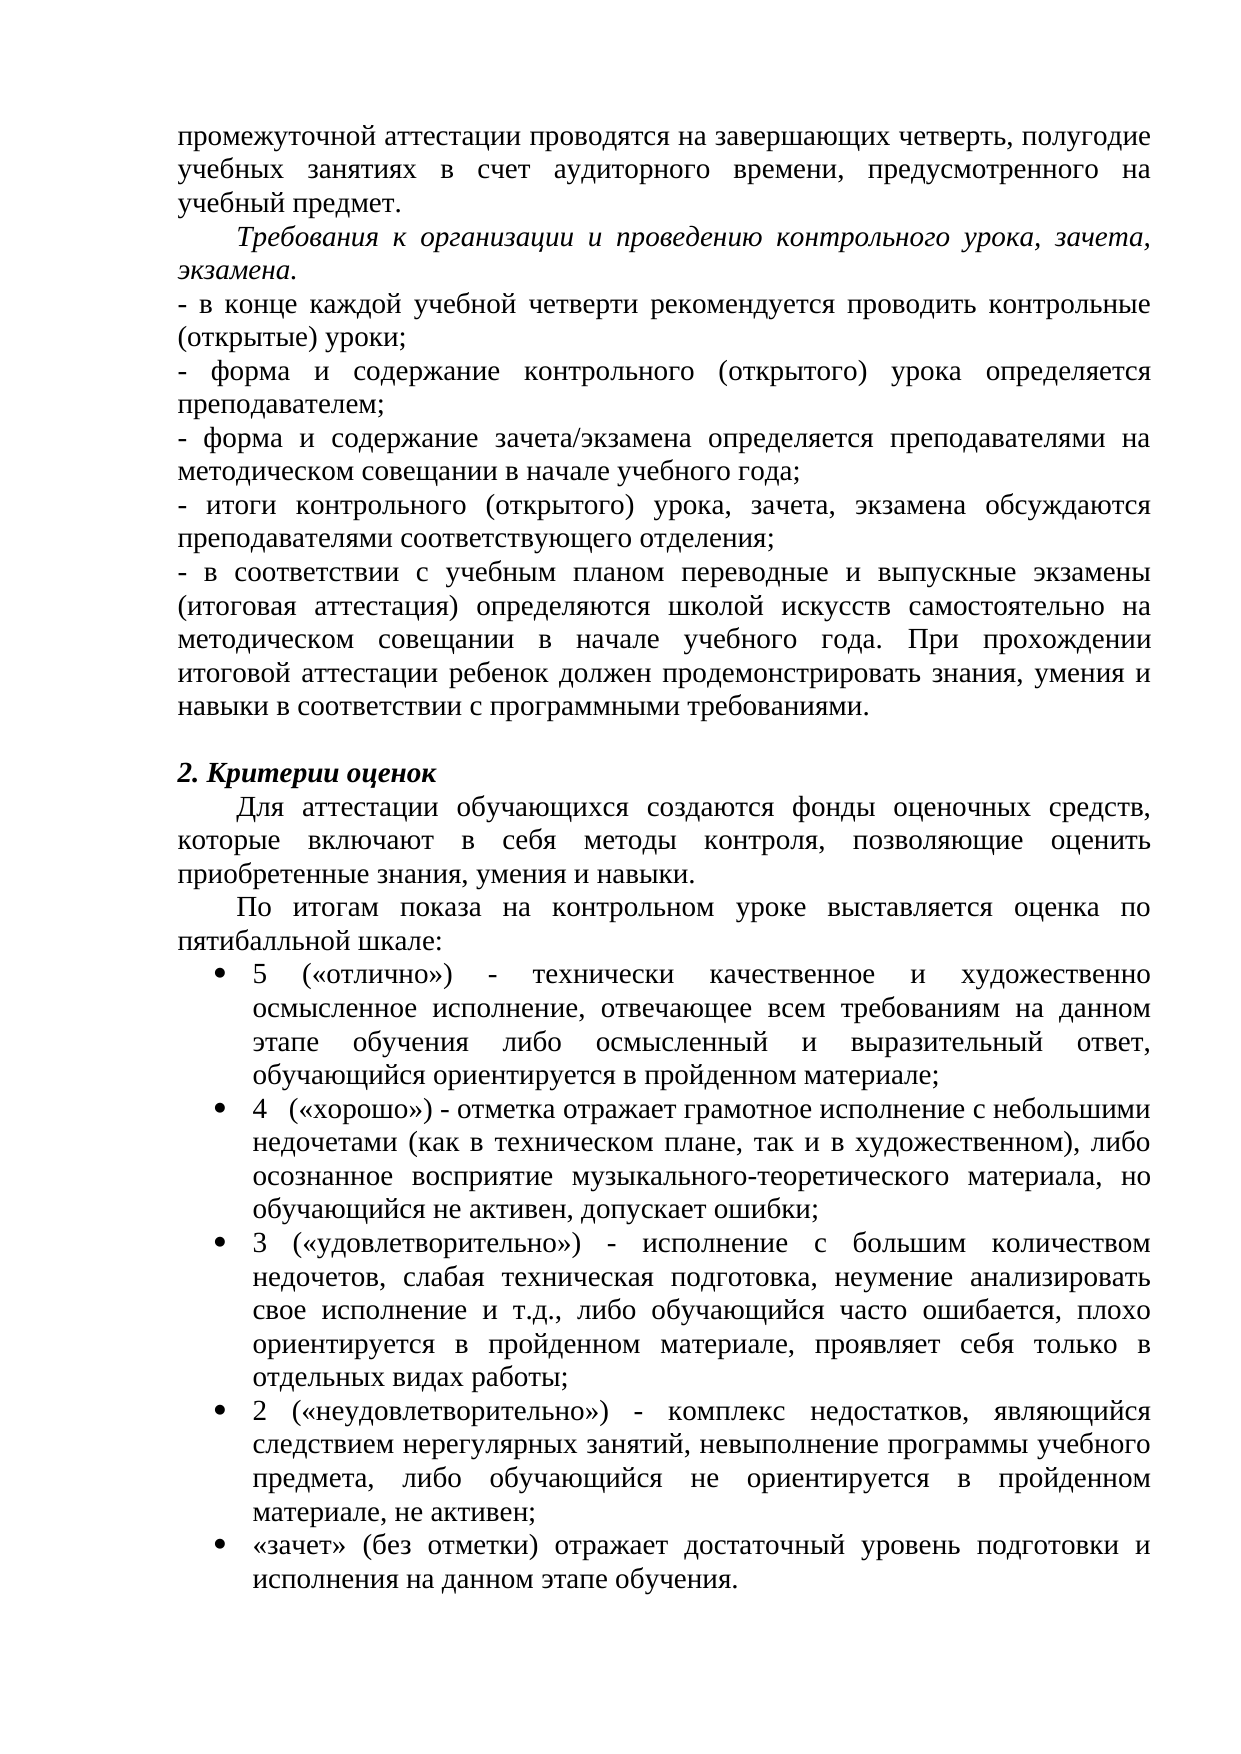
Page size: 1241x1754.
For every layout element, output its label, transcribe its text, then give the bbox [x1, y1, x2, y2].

list 4 («хорошо») - отметка отражает грамотное исполнение с небольшими недочетами (как в техническом плане, так и в художественном), либо осознанное восприятие музыкального-теоретического материала, но обучающийся не активен, допускает ошибки; [215, 1091, 1152, 1225]
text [177, 118, 1152, 219]
text - форма и содержание зачета/экзамена определяется преподавателями на методическом совещании в начале учебного года; [177, 420, 1152, 487]
list 3 («удовлетворительно») - исполнение с большим количеством недочетов, слабая техническая подготовка, неумение анализировать свое исполнение и т.д., либо обучающийся часто ошибается, плохо ориентируется в пройденном материале, проявляет себя только в отдельных видах работы; [215, 1225, 1152, 1393]
text - в соответствии с учебным планом переводные и выпускные экзамены (итоговая аттестация) определяются школой искусств самостоятельно на методическом совещании в начале учебного года. При прохождении итоговой аттестации ребенок должен продемонстрировать знания, умения и навыки в соответствии с программными требованиями. [177, 554, 1152, 722]
text - форма и содержание контрольного (открытого) урока определяется преподавателем; [177, 353, 1152, 420]
list 2 («неудовлетворительно») - комплекс недостатков, являющийся следствием нерегулярных занятий, невыполнение программы учебного предмета, либо обучающийся не ориентируется в пройденном материале, не активен; [215, 1393, 1152, 1527]
list 5 («отлично») - технически качественное и художественно осмысленное исполнение, отвечающее всем требованиям на данном этапе обучения либо осмысленный и выразительный ответ, обучающийся ориентируется в пройденном материале; [215, 957, 1152, 1091]
text Требования к организации и проведению контрольного урока, зачета, экзамена. [177, 219, 1152, 286]
text - итоги контрольного (открытого) урока, зачета, экзамена обсуждаются преподавателями соответствующего отделения; [177, 487, 1152, 554]
list «зачет» (без отметки) отражает достаточный уровень подготовки и исполнения на данном этапе обучения. [215, 1527, 1152, 1594]
text 2. Критерии оценок [177, 755, 1152, 789]
text - в конце каждой учебной четверти рекомендуется проводить контрольные (открытые) уроки; [177, 286, 1152, 353]
text Для аттестации обучающихся создаются фонды оценочных средств, которые включают в себя методы контроля, позволяющие оценить приобретенные знания, умения и навыки. [177, 789, 1152, 889]
text По итогам показа на контрольном уроке выставляется оценка по пятибалльной шкале: [177, 889, 1152, 957]
